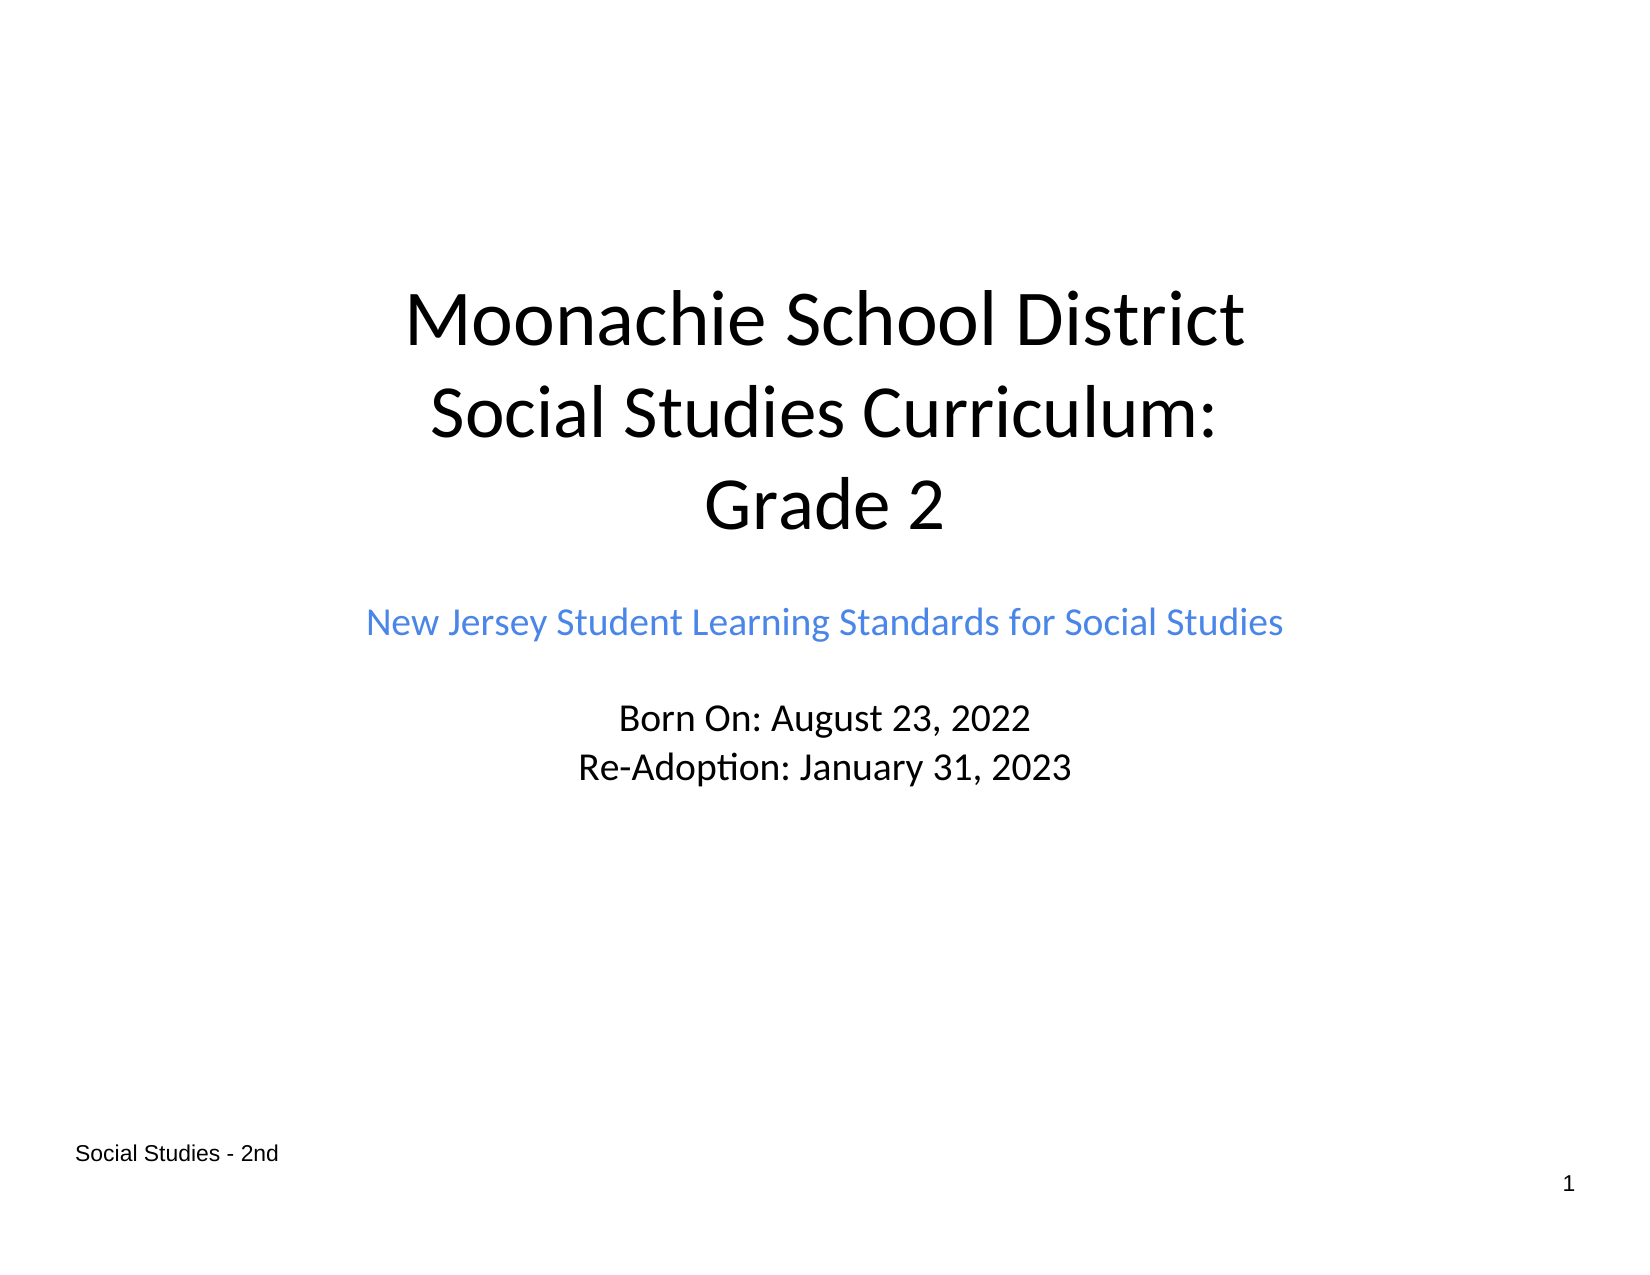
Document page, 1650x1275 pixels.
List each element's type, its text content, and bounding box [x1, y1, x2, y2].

text Born On: August 23, 2022 [75, 693, 1575, 741]
text Re-Adoption: January 31, 2023 [75, 741, 1575, 790]
text Grade 2 [75, 457, 1575, 548]
text Moonachie School District [75, 268, 1575, 365]
text New Jersey Student Learning Standards for Social Studies [75, 596, 1575, 645]
text Social Studies Curriculum: [75, 365, 1575, 457]
